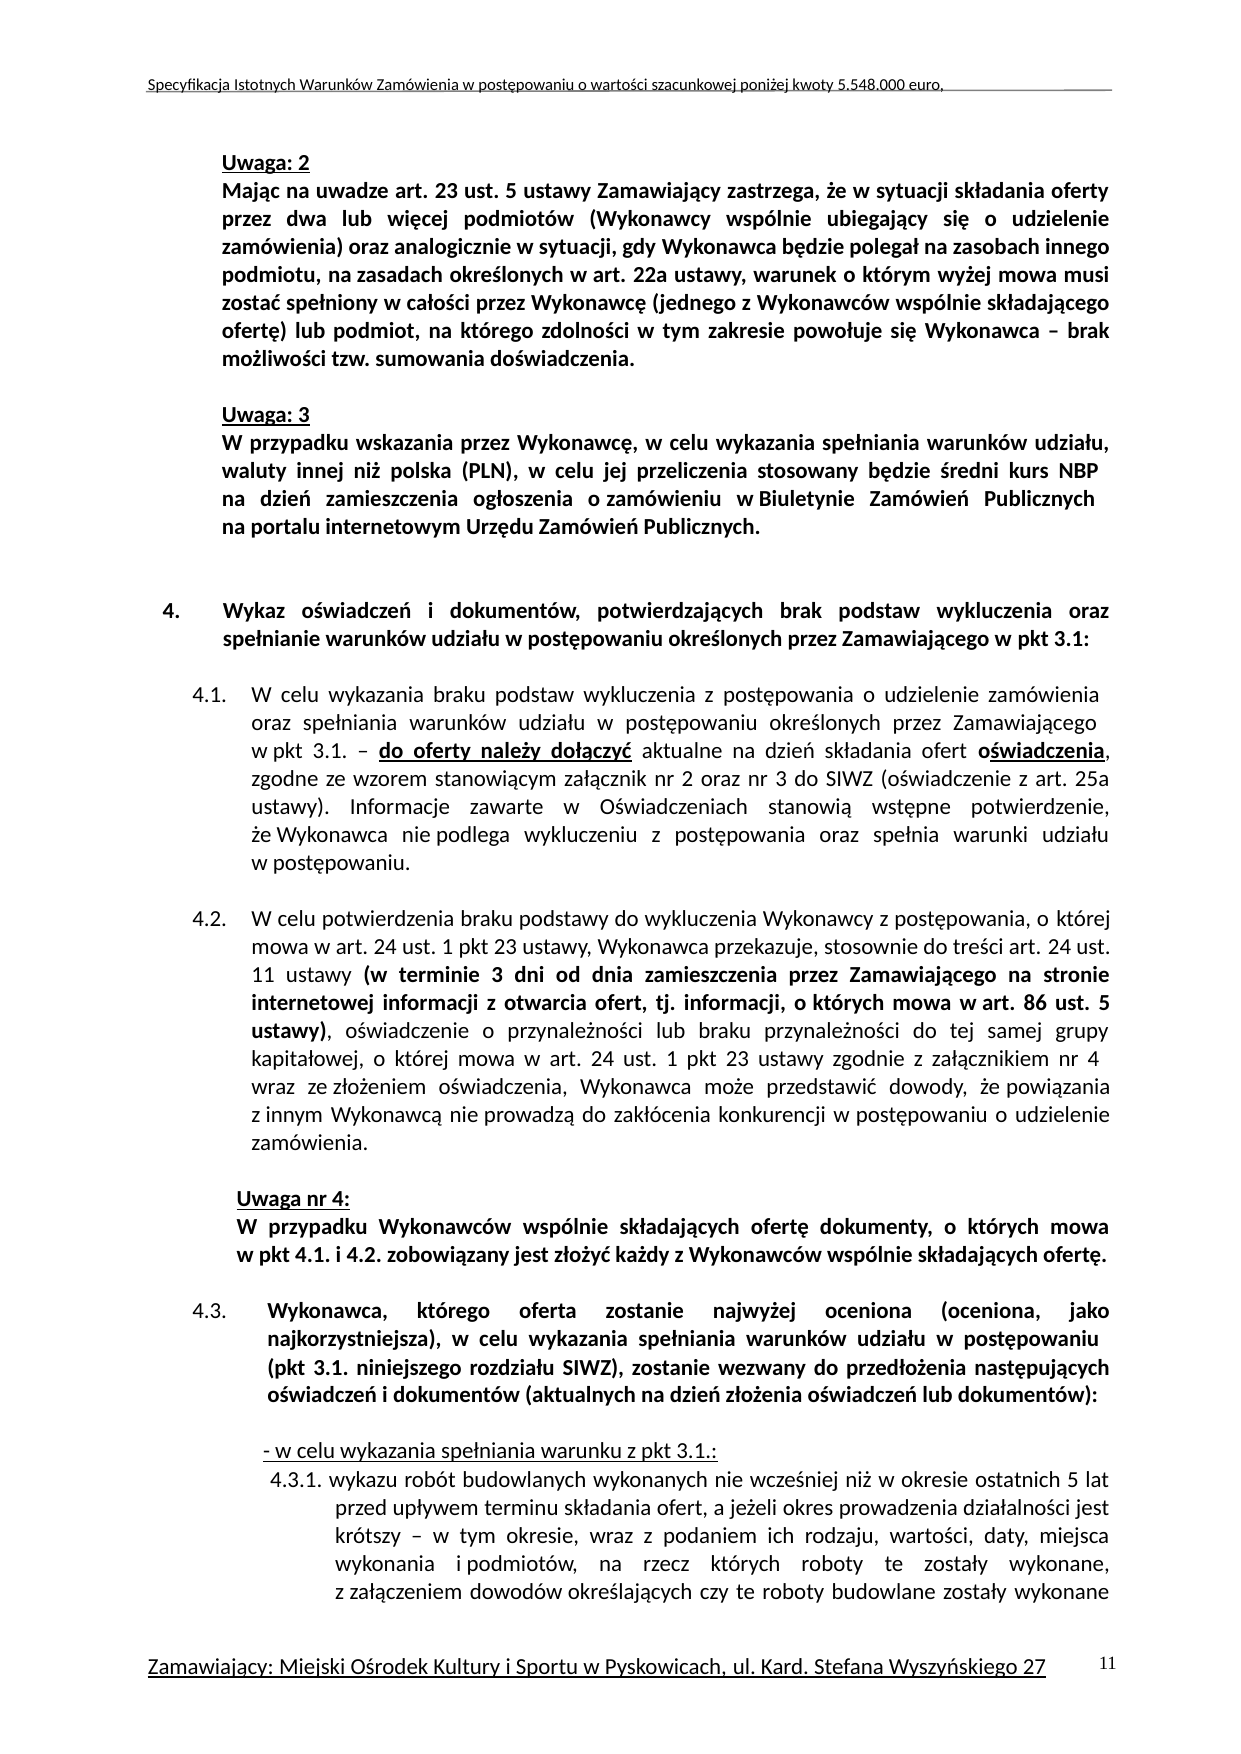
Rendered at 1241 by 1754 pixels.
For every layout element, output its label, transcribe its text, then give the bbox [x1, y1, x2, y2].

text Uwaga: 2 [222, 148, 1110, 176]
list Wykonawca, którego oferta zostanie najwyżej oceniona (oceniona, jako najkorzystniejsza), w celu wykazania spełniania warunków udziału w postępowaniu (pkt 3.1. niniejszego rozdziału SIWZ), zostanie wezwany do przedłożenia następujących oświadczeń i dokumentów (aktualnych na dzień złożenia oświadczeń lub dokumentów): [192, 1297, 1110, 1409]
list W celu wykazania braku podstaw wykluczenia z postępowania o udzielenie zamówienia oraz spełniania warunków udziału w postępowaniu określonych przez Zamawiającego w pkt 3.1. – do oferty należy dołączyć aktualne na dzień składania ofert oświadczenia, zgodne ze wzorem stanowiącym załącznik nr 2 oraz nr 3 do SIWZ (oświadczenie z art. 25a ustawy). Informacje zawarte w Oświadczeniach stanowią wstępne potwierdzenie, że Wykonawca nie podlega wykluczeniu z postępowania oraz spełnia warunki udziału w postępowaniu. [192, 680, 1110, 876]
text W przypadku wskazania przez Wykonawcę, w celu wykazania spełniania warunków udziału, waluty innej niż polska (PLN), w celu jej przeliczenia stosowany będzie średni kurs NBP na dzień zamieszczenia ogłoszenia o zamówieniu w Biuletynie Zamówień Publicznych na portalu internetowym Urzędu Zamówień Publicznych. [222, 428, 1110, 540]
text Mając na uwadze art. 23 ust. 5 ustawy Zamawiający zastrzega, że w sytuacji składania oferty przez dwa lub więcej podmiotów (Wykonawcy wspólnie ubiegający się o udzielenie zamówienia) oraz analogicznie w sytuacji, gdy Wykonawca będzie polegał na zasobach innego podmiotu, na zasadach określonych w art. 22a ustawy, warunek o którym wyżej mowa musi zostać spełniony w całości przez Wykonawcę (jednego z Wykonawców wspólnie składającego ofertę) lub podmiot, na którego zdolności w tym zakresie powołuje się Wykonawca – brak możliwości tzw. sumowania doświadczenia. [222, 176, 1110, 372]
text W przypadku Wykonawców wspólnie składających ofertę dokumenty, o których mowa w pkt 4.1. i 4.2. zobowiązany jest złożyć każdy z Wykonawców wspólnie składających ofertę. [236, 1212, 1110, 1268]
text Uwaga: 3 [222, 400, 1110, 428]
text - w celu wykazania spełniania warunku z pkt 3.1.: [263, 1437, 1110, 1465]
list W celu potwierdzenia braku podstawy do wykluczenia Wykonawcy z postępowania, o której mowa w art. 24 ust. 1 pkt 23 ustawy, Wykonawca przekazuje, stosownie do treści art. 24 ust. 11 ustawy (w terminie 3 dni od dnia zamieszczenia przez Zamawiającego na stronie internetowej informacji z otwarcia ofert, tj. informacji, o których mowa w art. 86 ust. 5 ustawy), oświadczenie o przynależności lub braku przynależności do tej samej grupy kapitałowej, o której mowa w art. 24 ust. 1 pkt 23 ustawy zgodnie z załącznikiem nr 4 wraz ze złożeniem oświadczenia, Wykonawca może przedstawić dowody, że powiązania z innym Wykonawcą nie prowadzą do zakłócenia konkurencji w postępowaniu o udzielenie zamówienia. [192, 904, 1110, 1156]
text Uwaga nr 4: [236, 1184, 1110, 1212]
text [270, 1465, 1110, 1605]
list Wykaz oświadczeń i dokumentów, potwierdzających brak podstaw wykluczenia oraz spełnianie warunków udziału w postępowaniu określonych przez Zamawiającego w pkt 3.1: [162, 596, 1110, 652]
